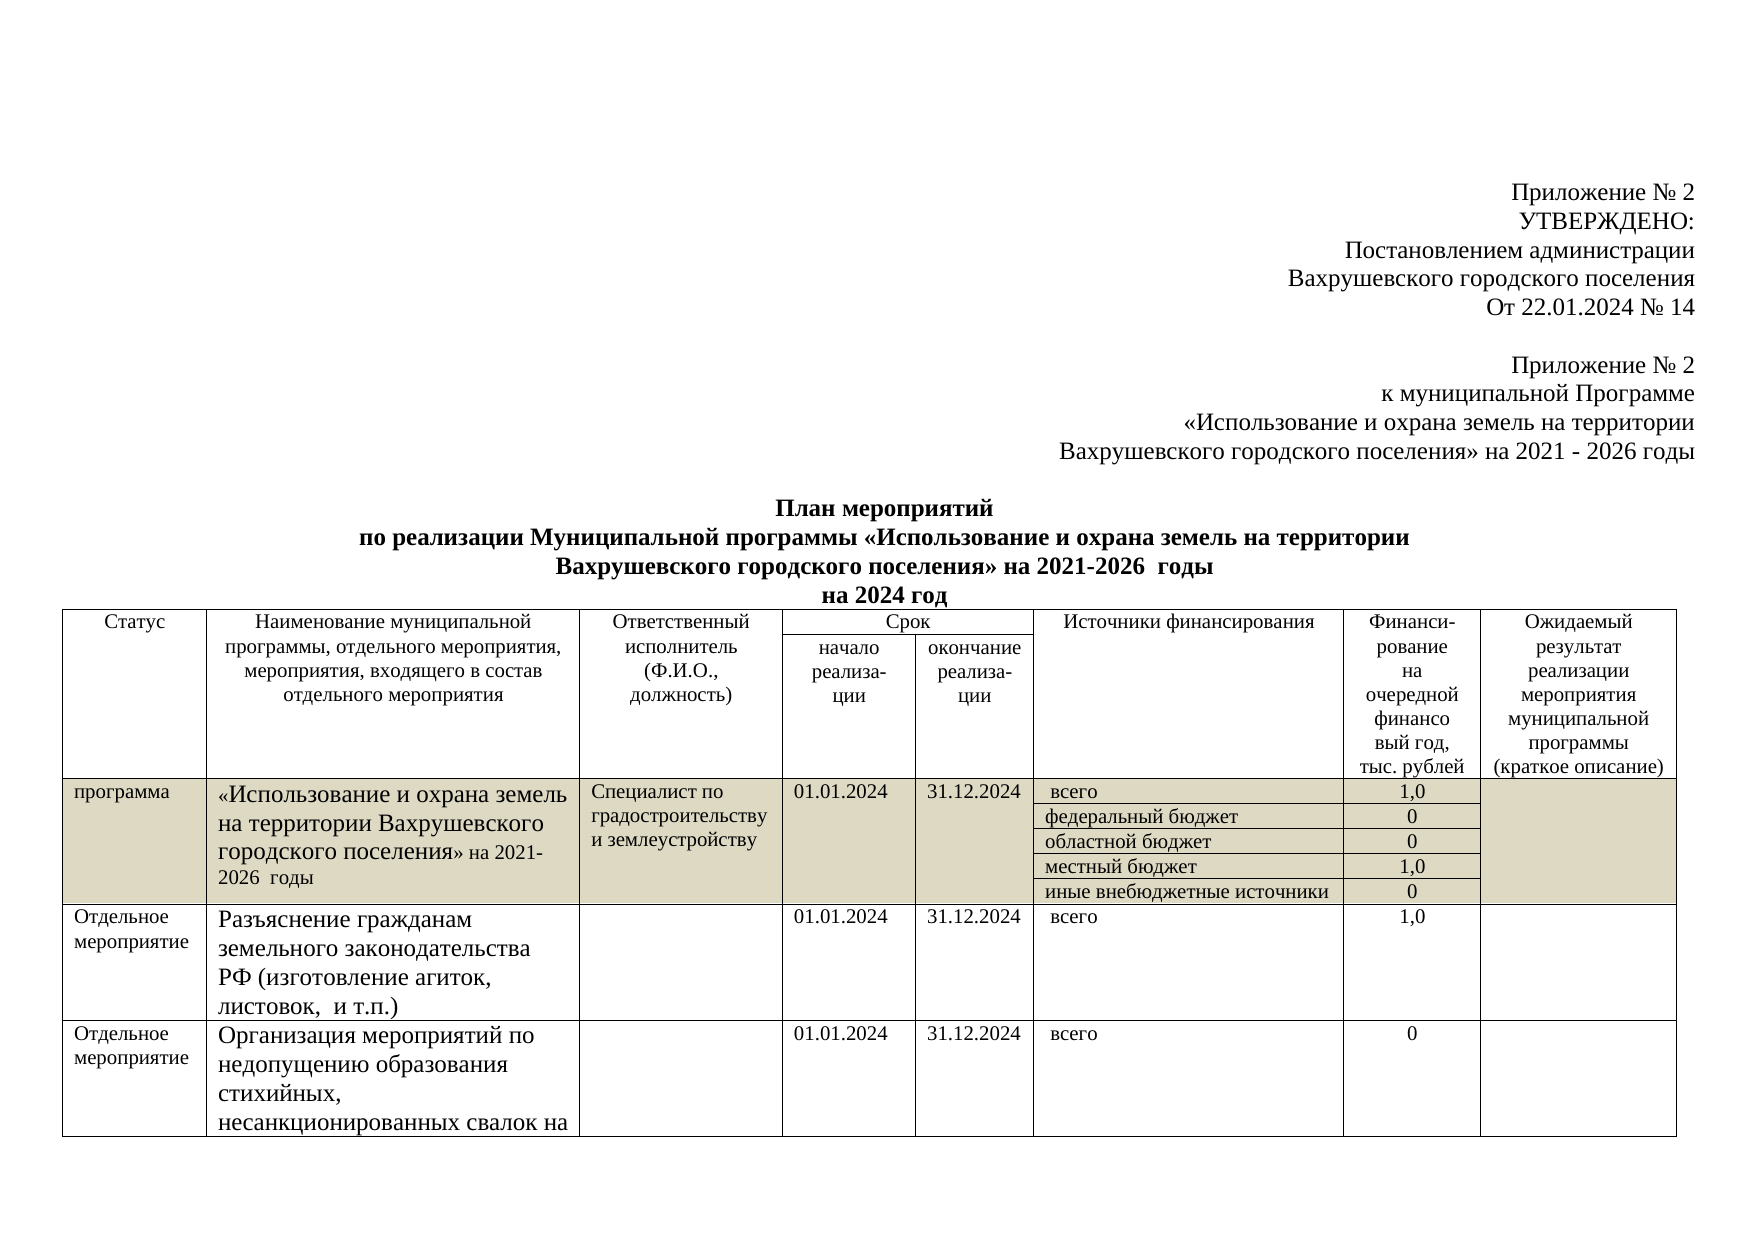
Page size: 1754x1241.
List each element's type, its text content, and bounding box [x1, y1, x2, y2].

table_header Финанси- рование на очередной финансо вый год, тыс. рублей [1344, 610, 1480, 778]
table_cell начало реализа- ции [783, 635, 915, 778]
table_header Срок [783, 610, 1033, 633]
table_cell [1481, 1021, 1676, 1136]
text План мероприятий [74, 493, 1695, 522]
table_cell 0 [1344, 1021, 1480, 1136]
table_cell всего [1034, 905, 1343, 1019]
table_header Источники финансирования [1034, 610, 1343, 778]
table_cell 31.12.2024 [916, 779, 1033, 903]
table_cell 01.01.2024 [783, 779, 915, 903]
text Вахрушевского городского поселения» на 2021-2026 годы [74, 551, 1695, 580]
table_cell Отдельное мероприятие [63, 905, 206, 1019]
table_cell 1,0 [1344, 905, 1480, 1019]
table_cell 0 [1344, 804, 1480, 828]
table_cell 0 [1344, 879, 1480, 903]
table_cell местный бюджет [1034, 854, 1343, 878]
table_cell [1481, 779, 1676, 903]
table_cell 31.12.2024 [916, 1021, 1033, 1136]
text «Использование и охрана земель на территории [74, 407, 1695, 436]
table_cell окончание реализа-ции [916, 635, 1033, 778]
text Постановлением администрации [74, 235, 1695, 263]
table_cell [1481, 905, 1676, 1019]
table_header Статус [63, 610, 206, 778]
table_header Ответственный исполнитель (Ф.И.О., должность) [580, 610, 782, 778]
table_cell [580, 1021, 782, 1136]
text Приложение № 2 [74, 350, 1695, 378]
table_cell всего [1034, 1021, 1343, 1136]
table_cell программа [63, 779, 206, 903]
table_cell 01.01.2024 [783, 905, 915, 1019]
table_cell [580, 905, 782, 1019]
text УТВЕРЖДЕНО: [74, 206, 1695, 235]
table_cell 01.01.2024 [783, 1021, 915, 1136]
table_cell Специалист по градостроительству и землеустройству [580, 779, 782, 903]
text на 2024 год [74, 580, 1695, 608]
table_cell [207, 1021, 579, 1136]
text к муниципальной Программе [74, 378, 1695, 407]
table_cell 1,0 [1344, 779, 1480, 803]
table_header Ожидаемый результат реализации мероприятия муниципальной программы (краткое описание) [1481, 610, 1676, 778]
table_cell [63, 1021, 206, 1136]
text Вахрушевского городского поселения [74, 263, 1695, 292]
text Приложение № 2 [74, 177, 1695, 206]
table_cell Разъяснение гражданам земельного законодательства РФ (изготовление агиток, листовок, и т.п.) [207, 905, 579, 1019]
table_cell 31.12.2024 [916, 905, 1033, 1019]
table_cell всего [1034, 779, 1343, 803]
table_header Наименование муниципальной программы, отдельного мероприятия, мероприятия, входящего в состав отдельного мероприятия [207, 610, 579, 778]
text Вахрушевского городского поселения» на 2021 - 2026 годы [74, 436, 1695, 465]
table_cell «Использование и охрана земель на территории Вахрушевского городского поселения» на 2021-2026 годы [207, 779, 579, 903]
table_cell иные внебюджетные источники [1034, 879, 1343, 903]
table_cell областной бюджет [1034, 829, 1343, 853]
text От 22.01.2024 № 14 [74, 292, 1695, 321]
table_cell 1,0 [1344, 854, 1480, 878]
table_cell федеральный бюджет [1034, 804, 1343, 828]
table_cell 0 [1344, 829, 1480, 853]
text по реализации Муниципальной программы «Использование и охрана земель на территории [74, 522, 1695, 551]
